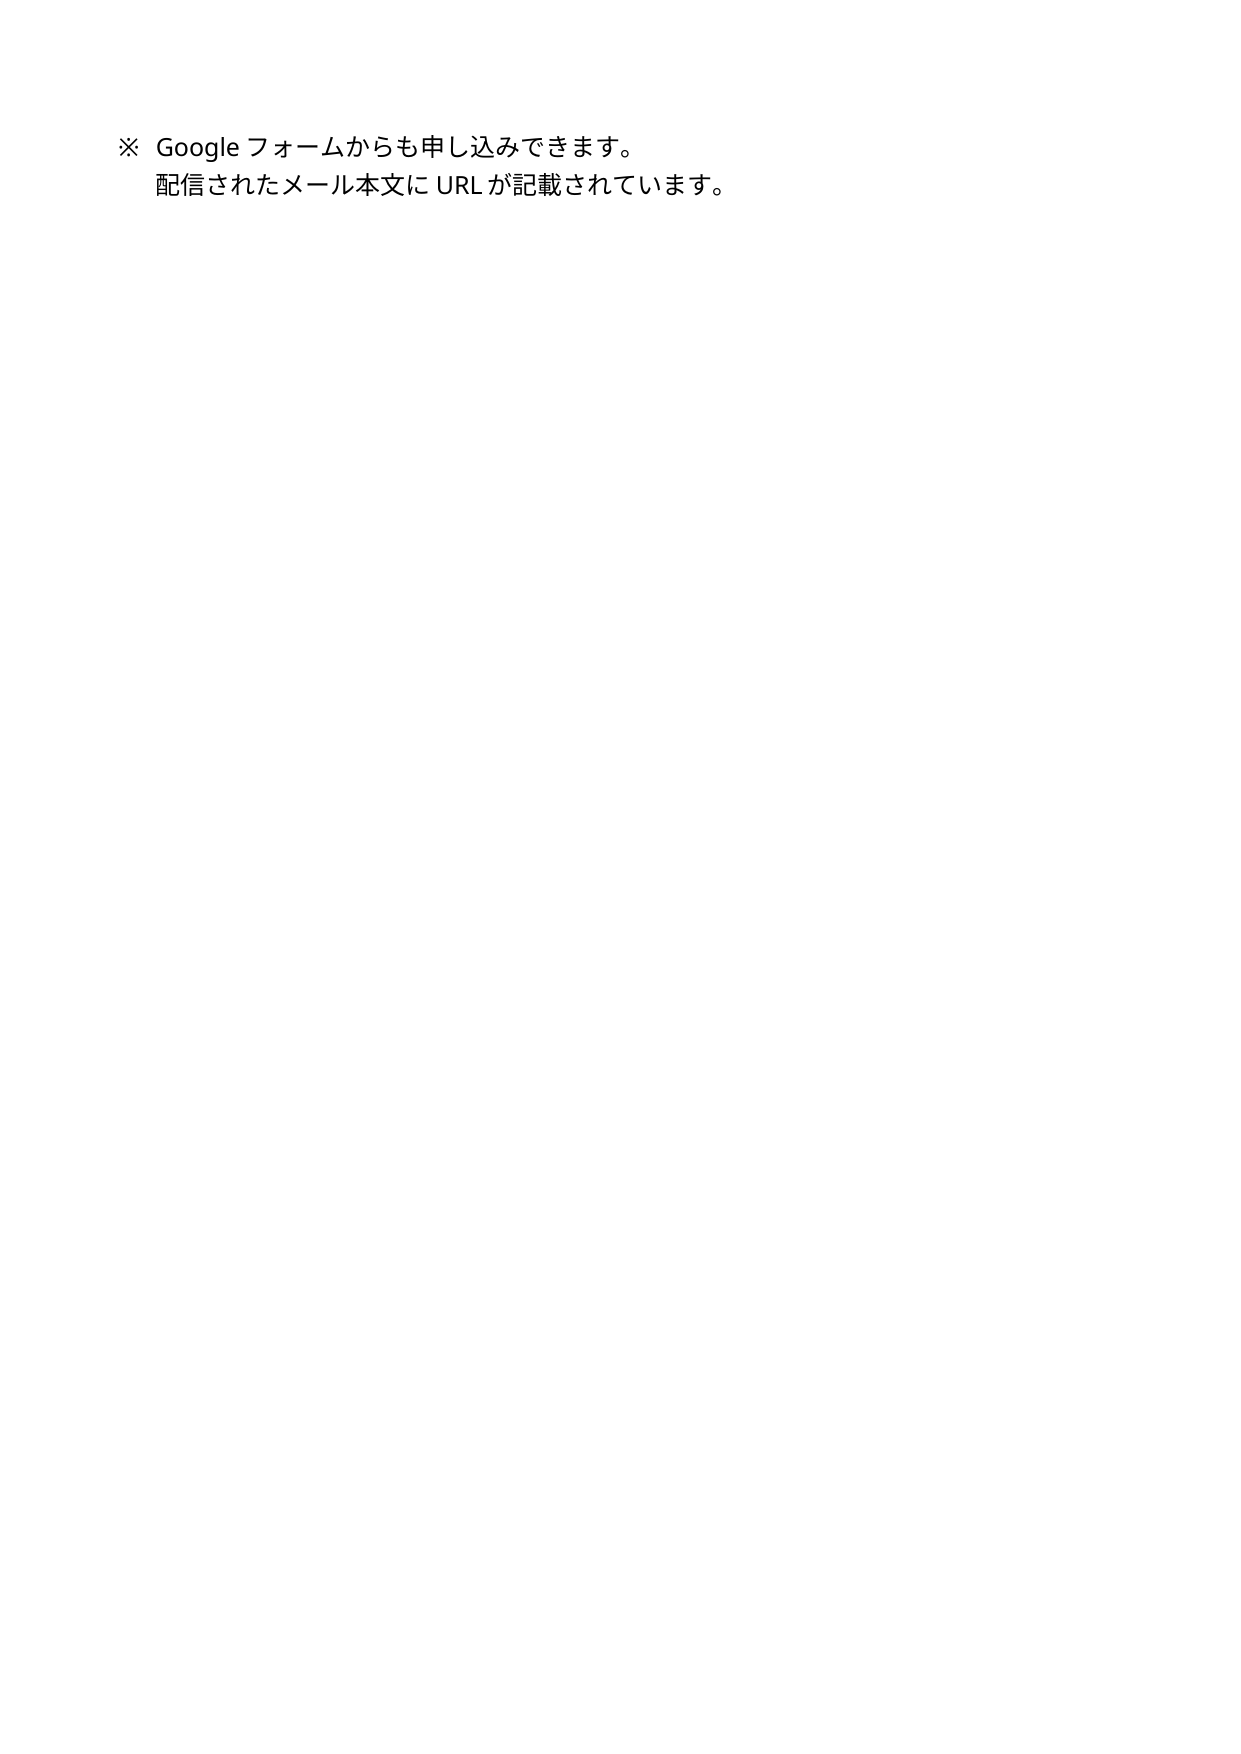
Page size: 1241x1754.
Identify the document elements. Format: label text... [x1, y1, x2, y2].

list 配信されたメール本文にURLが記載されています。 [156, 164, 1122, 202]
list Googleフォームからも申し込みできます。 [118, 127, 1122, 164]
